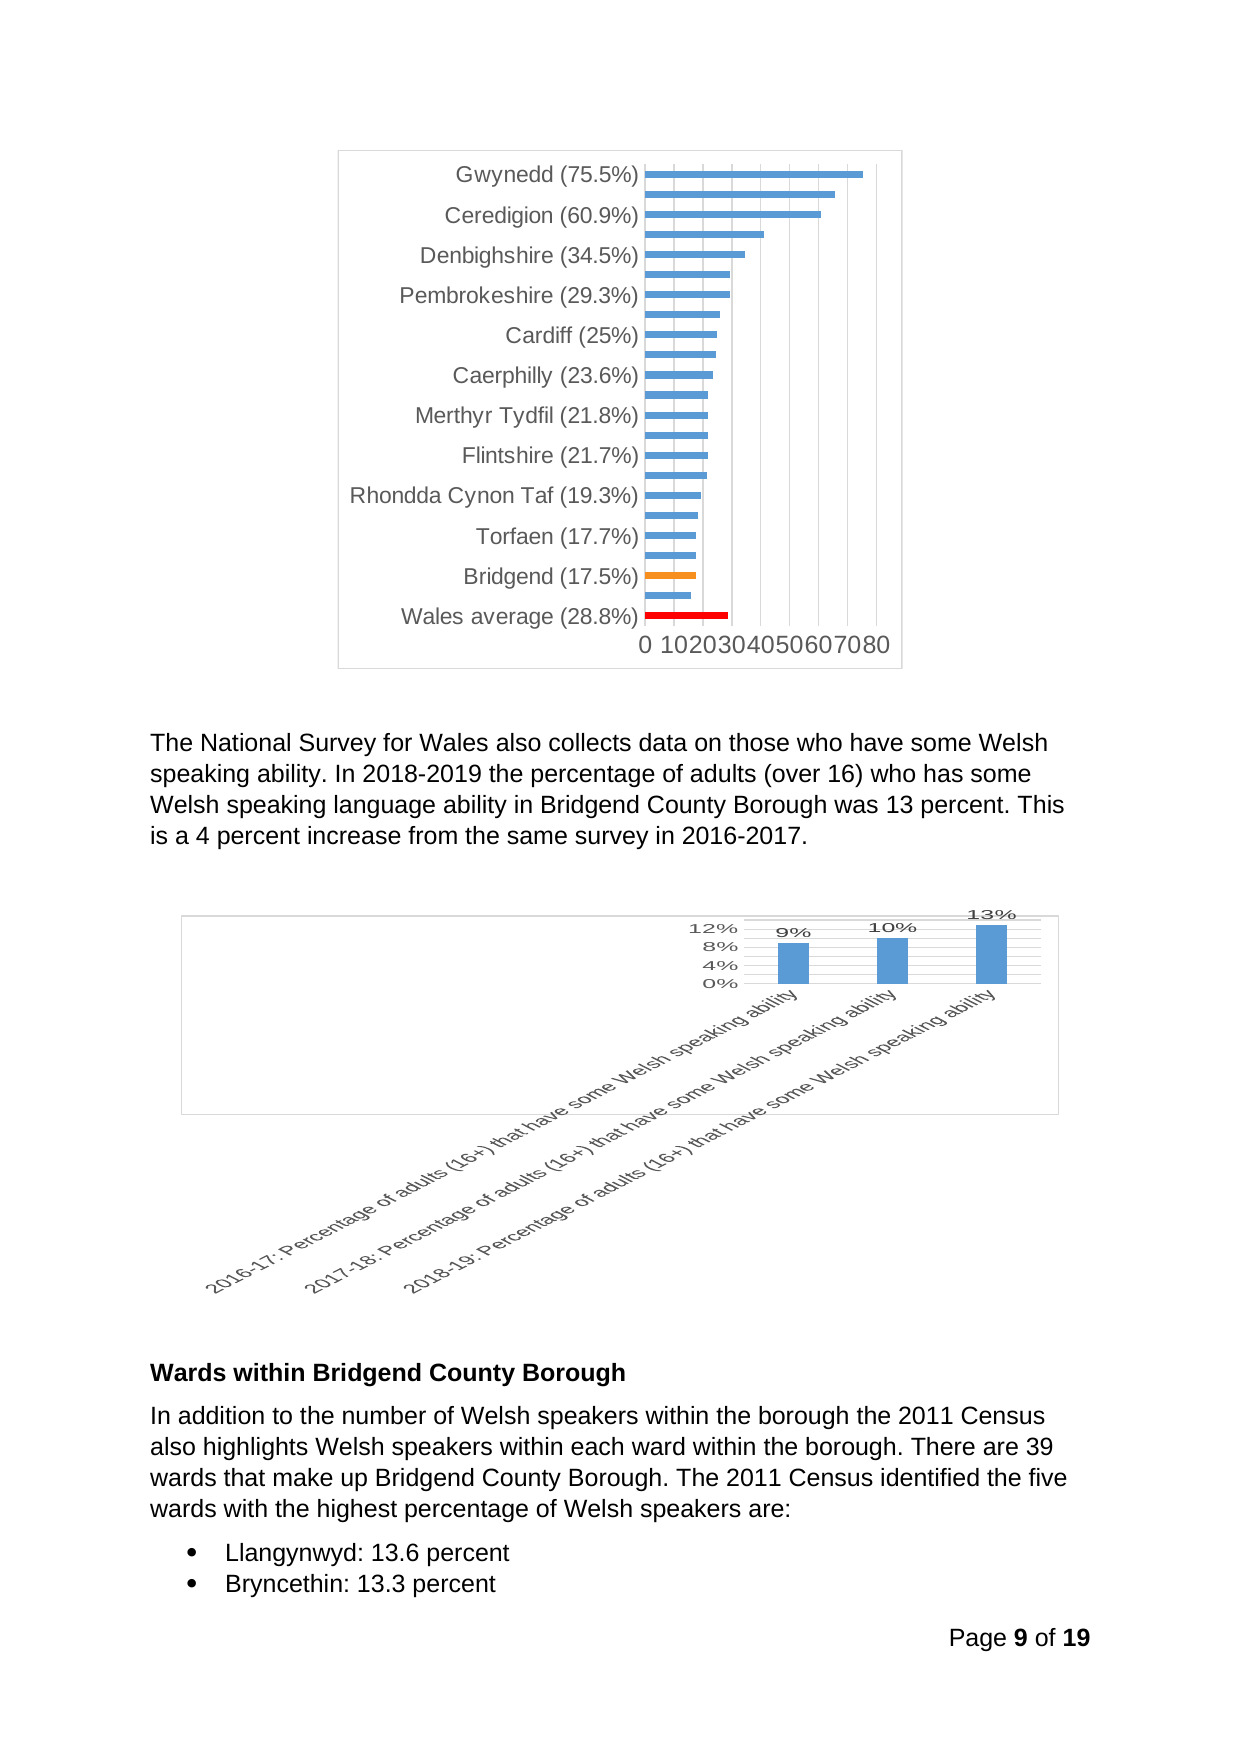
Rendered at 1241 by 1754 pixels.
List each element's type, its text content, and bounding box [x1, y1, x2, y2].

list Bryncethin: 13.3 percent [187, 1569, 1090, 1598]
list Llangynwyd: 13.6 percent [187, 1538, 1090, 1567]
text The National Survey for Wales also collects data on those who have some Welsh speaking ability. In 2018-2019 the percentage of adults (over 16) who has some Welsh speaking language ability in Bridgend County Borough was 13 percent. This is a 4 percent increase from the same survey in 2016-2017. [150, 728, 1090, 850]
text In addition to the number of Welsh speakers within the borough the 2011 Census also highlights Welsh speakers within each ward within the borough. There are 39 wards that make up Bridgend County Borough. The 2011 Census identified the five wards with the highest percentage of Welsh speakers are: [150, 1401, 1090, 1523]
subtitle Wards within Bridgend County Borough [150, 1357, 1090, 1386]
